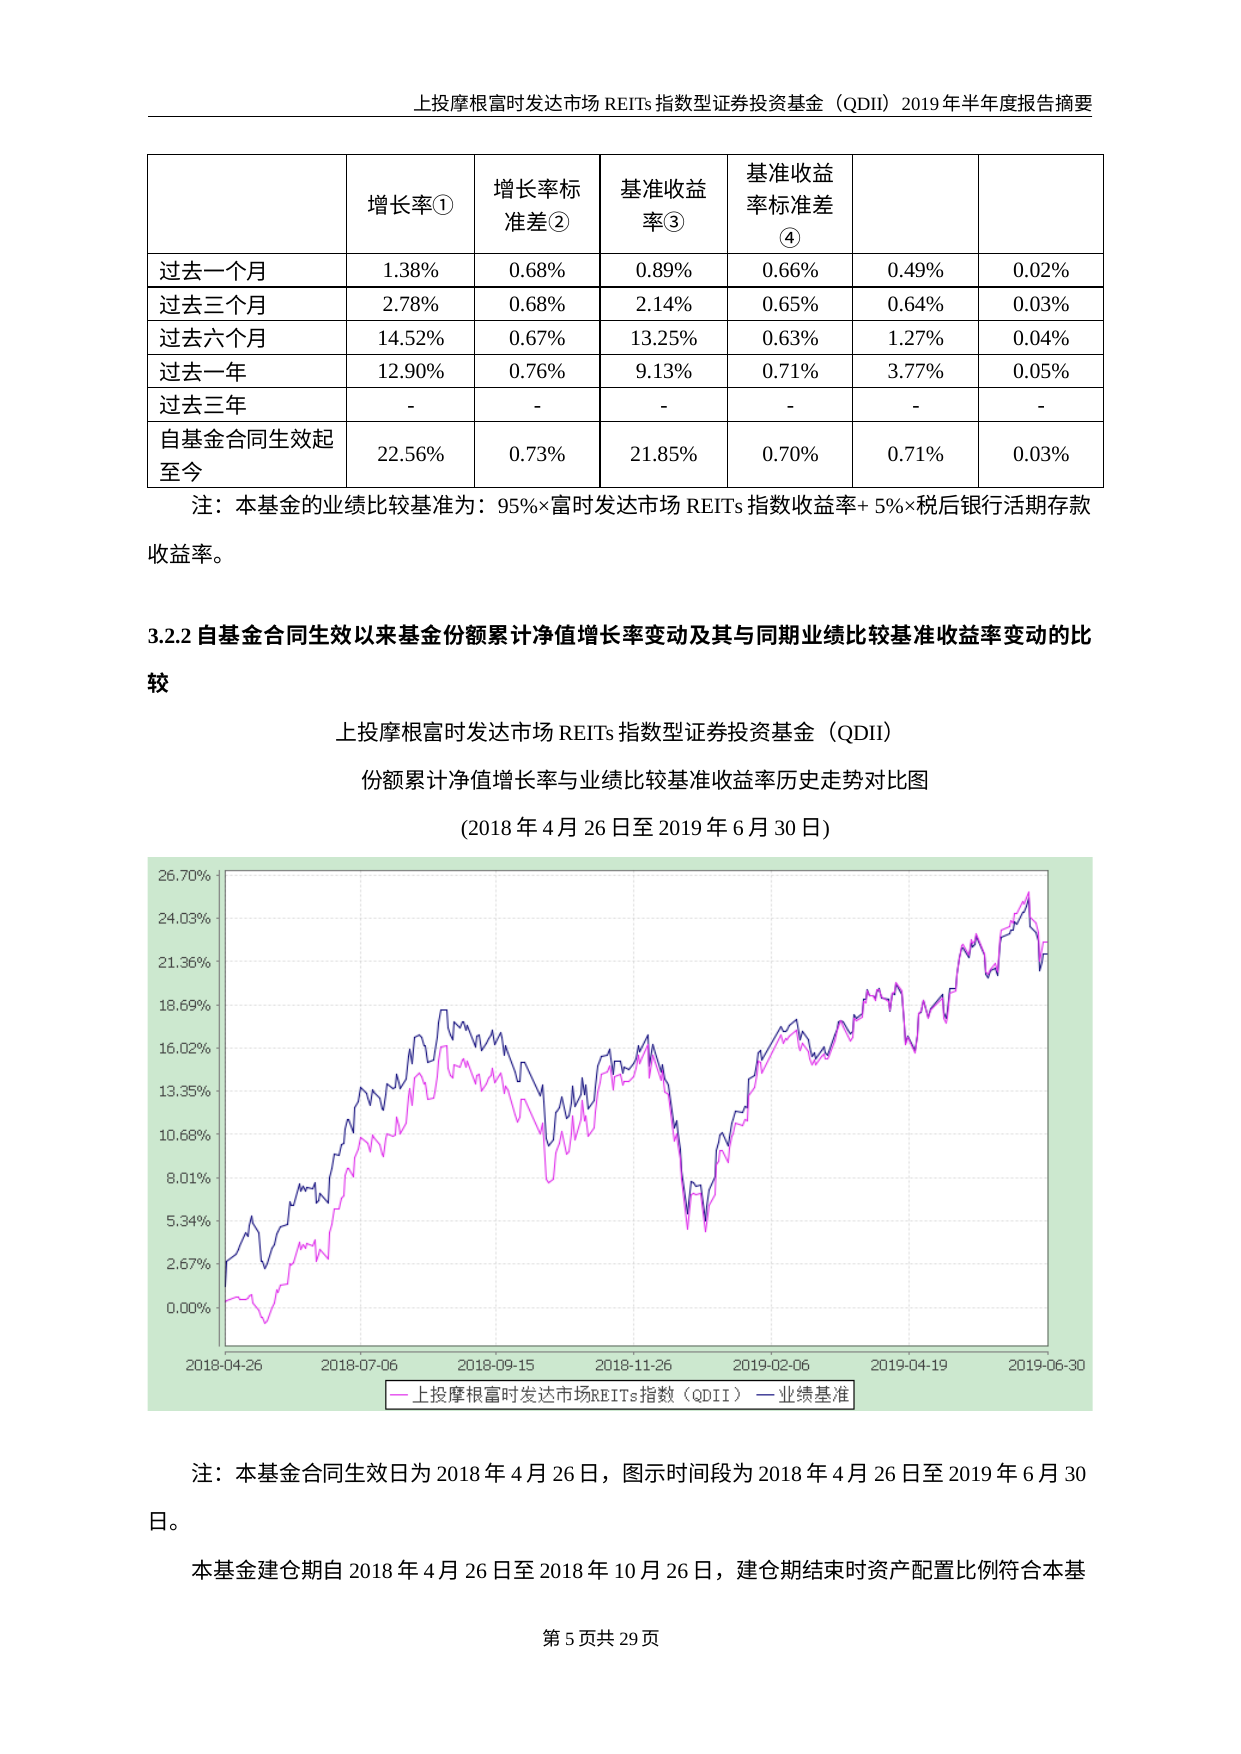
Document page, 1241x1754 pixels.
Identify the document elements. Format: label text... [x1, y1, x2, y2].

table_cell 0.73% [475, 422, 599, 487]
table_header ②－④ [979, 155, 1103, 253]
table_cell 过去一个月 [148, 254, 346, 286]
table_cell 0.63% [728, 321, 852, 353]
table_cell 过去三个月 [148, 288, 346, 320]
table_cell - [728, 388, 852, 421]
table_cell 0.03% [979, 422, 1103, 487]
table_cell 0.65% [728, 288, 852, 320]
table_cell 0.76% [475, 355, 599, 387]
table_cell 0.70% [728, 422, 852, 487]
table_header 份额净值增长率① [347, 155, 474, 253]
table_header ①－③ [853, 155, 978, 253]
table_cell - [853, 388, 978, 421]
table_cell 0.68% [475, 288, 599, 320]
table_cell 0.04% [979, 321, 1103, 353]
table_cell 过去一年 [148, 355, 346, 387]
table_cell 0.66% [728, 254, 852, 286]
table_cell 0.49% [853, 254, 978, 286]
table_header 阶段 [148, 155, 346, 253]
text 注：本基金合同生效日为2018年4月26日，图示时间段为2018年4月26日至2019年6月30日。 [148, 1455, 1092, 1536]
table_cell - [601, 388, 727, 421]
table_cell 21.85% [601, 422, 727, 487]
table_cell 0.68% [475, 254, 599, 286]
table_cell 0.03% [979, 288, 1103, 320]
table_cell 0.71% [853, 422, 978, 487]
table_cell 2.14% [601, 288, 727, 320]
table_cell 1.38% [347, 254, 474, 286]
table_cell 0.05% [979, 355, 1103, 387]
table_cell - [347, 388, 474, 421]
table_cell 过去六个月 [148, 321, 346, 353]
table_cell 0.89% [601, 254, 727, 286]
table_cell 自基金合同生效起至今 [148, 422, 346, 487]
table_cell 13.25% [601, 321, 727, 353]
table_cell 14.52% [347, 321, 474, 353]
table_cell - [475, 388, 599, 421]
table_cell 12.90% [347, 355, 474, 387]
table_header 业绩比较基准收益率③ [601, 155, 727, 253]
text 3.2.2自基金合同生效以来基金份额累计净值增长率变动及其与同期业绩比较基准收益率变动的比较 [148, 617, 1092, 698]
table_cell 9.13% [601, 355, 727, 387]
table_cell 0.71% [728, 355, 852, 387]
table_cell 0.02% [979, 254, 1103, 286]
table_cell - [979, 388, 1103, 421]
text 注：本基金的业绩比较基准为：95%×富时发达市场REITs指数收益率+ 5%×税后银行活期存款收益率。 [148, 488, 1092, 569]
table_cell 2.78% [347, 288, 474, 320]
text 上投摩根富时发达市场REITs指数型证券投资基金（QDII） [148, 714, 1092, 747]
table_cell 3.77% [853, 355, 978, 387]
table_header 业绩比较基准收益率标准差④ [728, 155, 852, 253]
picture [147, 857, 1093, 1411]
table_cell 1.27% [853, 321, 978, 353]
table_cell 22.56% [347, 422, 474, 487]
text 份额累计净值增长率与业绩比较基准收益率历史走势对比图 [148, 763, 1092, 794]
table_cell 过去三年 [148, 388, 346, 421]
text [148, 1552, 1092, 1585]
table_header 份额净值增长率标准差② [475, 155, 599, 253]
text (2018年4月26日至2019年6月30日) [148, 810, 1092, 842]
table_cell 0.67% [475, 321, 599, 353]
table_cell 0.64% [853, 288, 978, 320]
